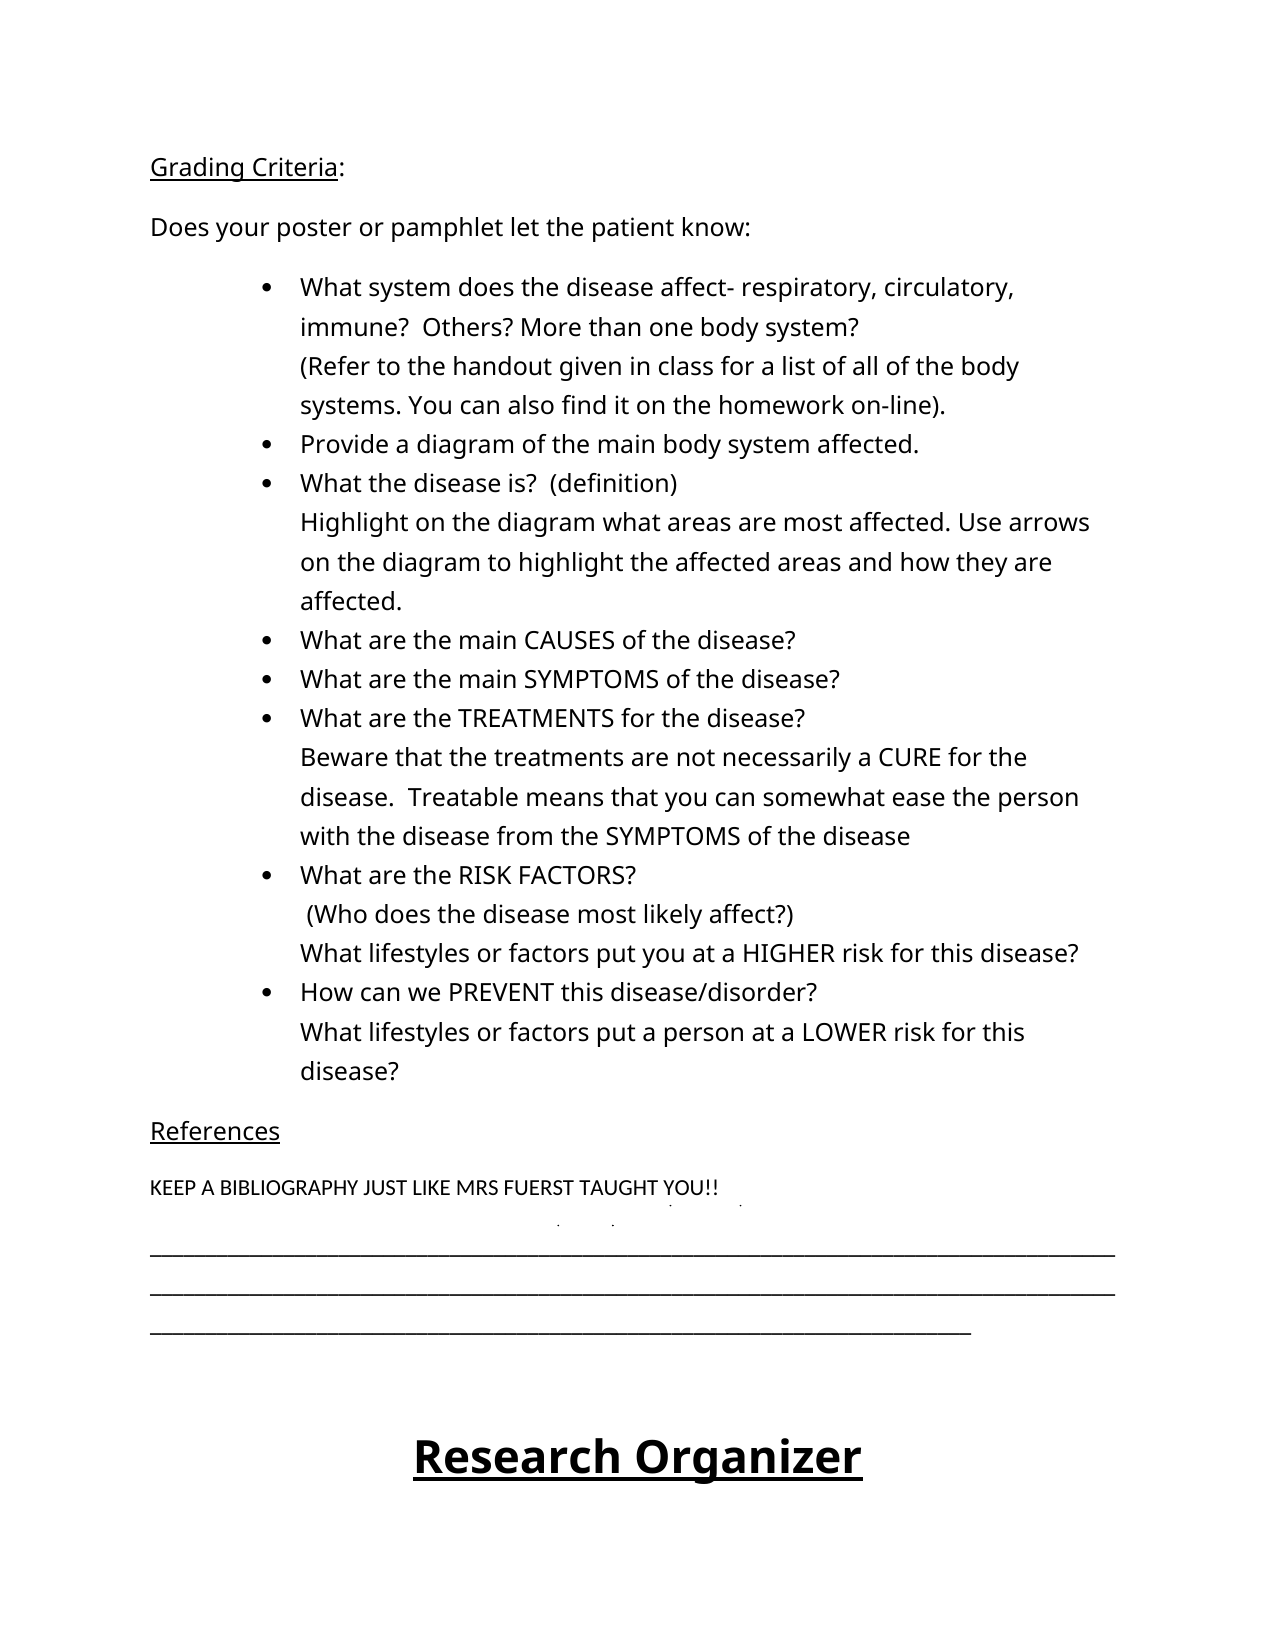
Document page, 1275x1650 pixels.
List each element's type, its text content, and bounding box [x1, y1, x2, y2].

list What are the main SYMPTOMS of the disease? [262, 662, 1125, 696]
text Does your poster or pamphlet let the patient know: [150, 210, 1125, 244]
list What lifestyles or factors put a person at a LOWER risk for this disease? [300, 1014, 1125, 1087]
list (Refer to the handout given in class for a list of all of the body systems. You can also find it on the homework on-line). [300, 348, 1125, 422]
list What are the main CAUSES of the disease? [262, 622, 1125, 657]
list Provide a diagram of the main body system affected. [262, 427, 1125, 461]
text ________________________________________________________________________________________________________________________________________________________________________________________________________________________________________________________ [150, 1226, 1125, 1339]
text KEEP A BIBLIOGRAPHY JUST LIKE MRS FUERST TAUGHT YOU!! [150, 1173, 1125, 1201]
text References [150, 1113, 1125, 1147]
list Highlight on the diagram what areas are most affected. Use arrows on the diagram to highlight the affected areas and how they are affected. [300, 505, 1125, 617]
list What lifestyles or factors put you at a HIGHER risk for this disease? [300, 936, 1125, 970]
list (Who does the disease most likely affect?) [300, 897, 1125, 931]
list What system does the disease affect- respiratory, circulatory, immune? Others? More than one body system? [262, 270, 1125, 343]
list Beware that the treatments are not necessarily a CURE for the disease. Treatable means that you can somewhat ease the person with the disease from the SYMPTOMS of the disease [300, 740, 1125, 852]
list What are the TREATMENTS for the disease? [262, 701, 1125, 735]
list What the disease is? (definition) [262, 466, 1125, 500]
list How can we PREVENT this disease/disorder? [262, 975, 1125, 1009]
text Grading Criteria: [150, 150, 1125, 184]
text Research Organizer [150, 1425, 1125, 1487]
list What are the RISK FACTORS? [262, 857, 1125, 892]
